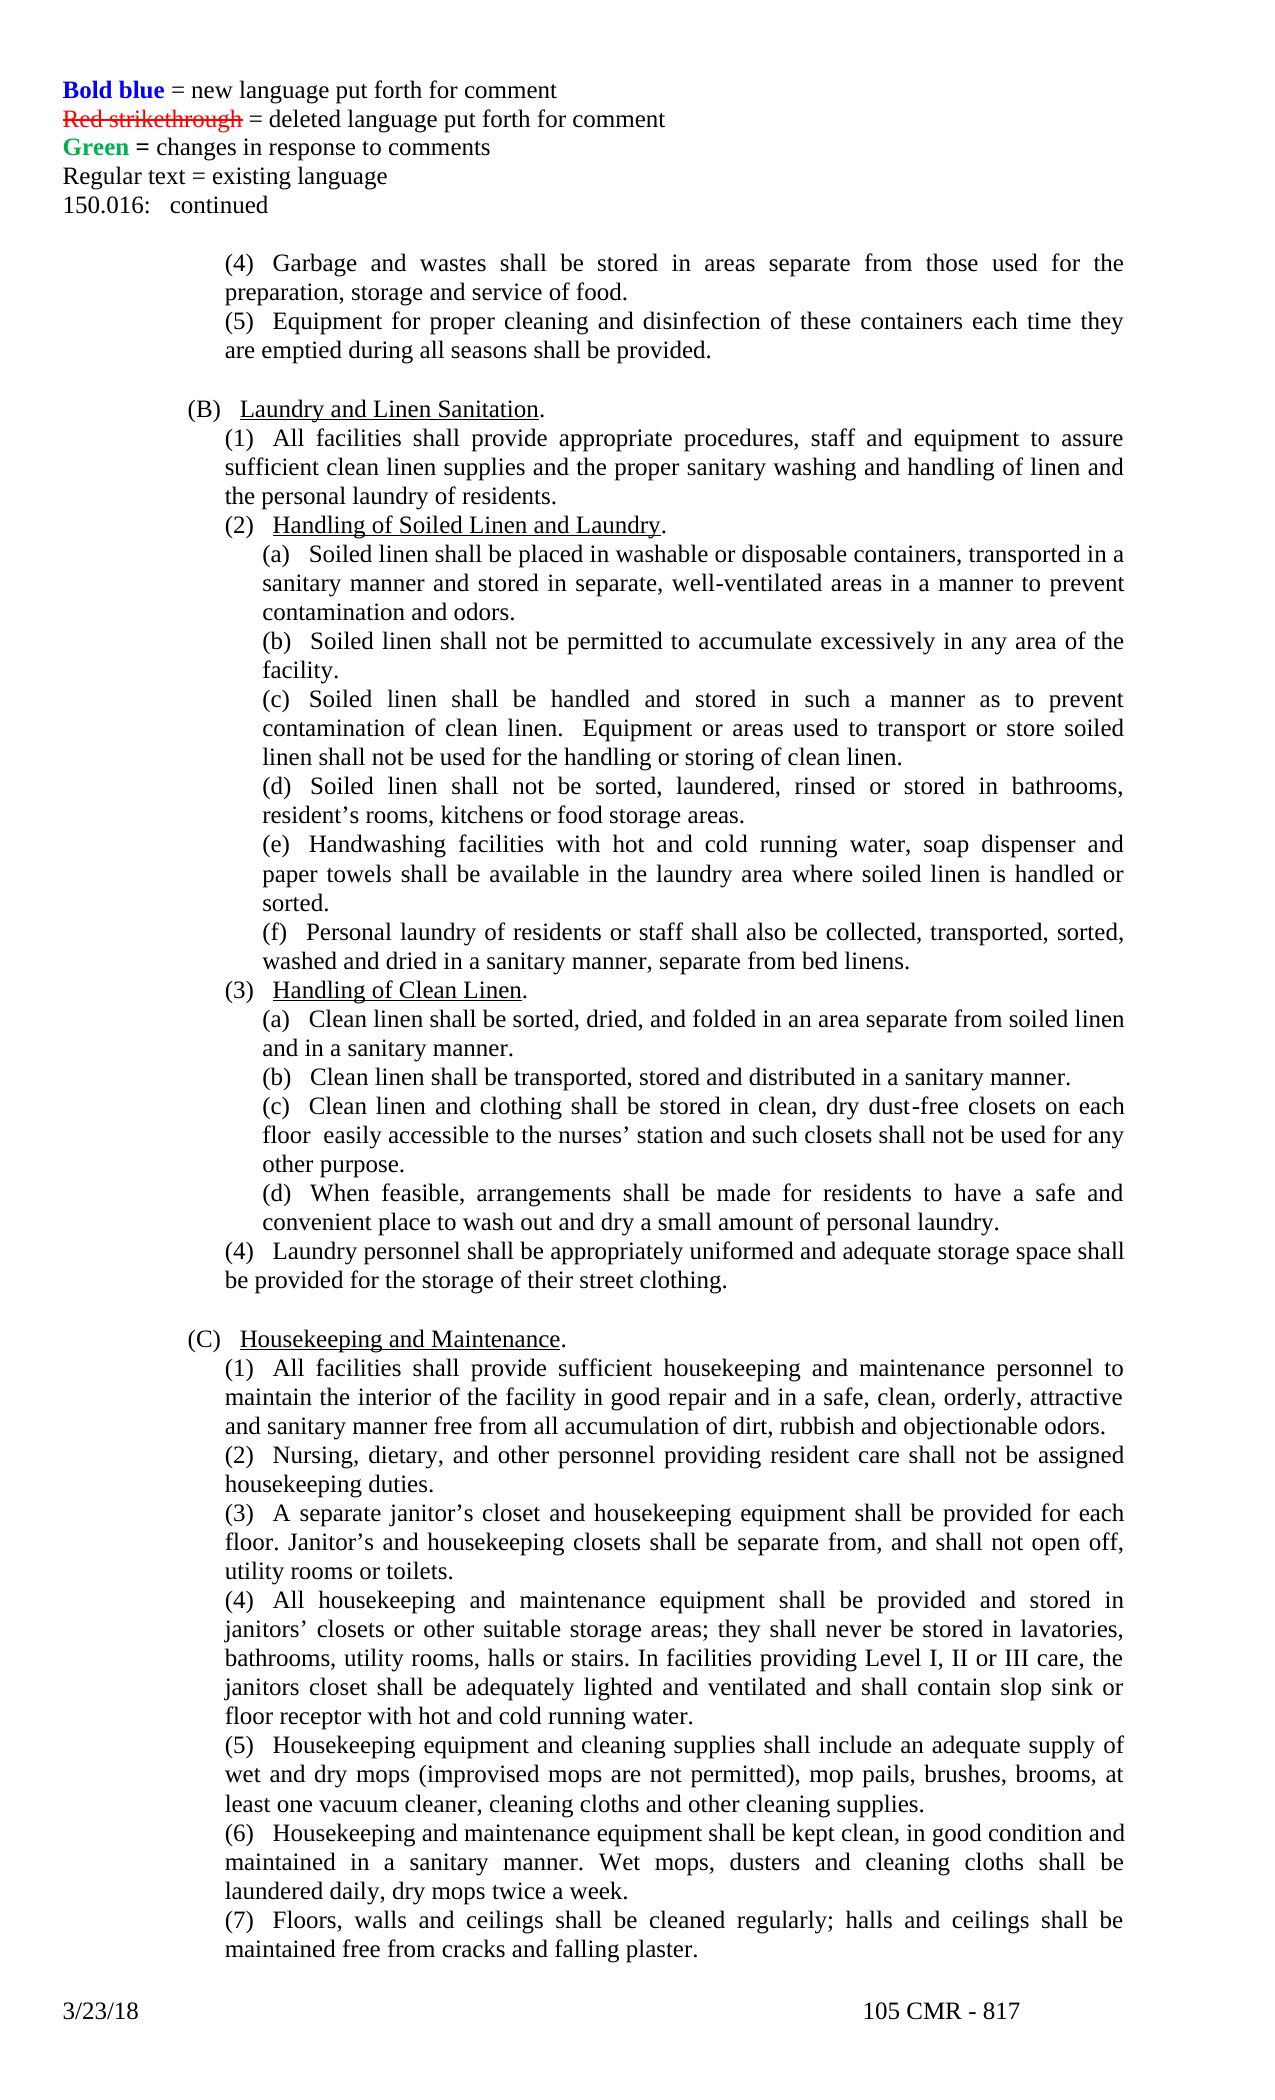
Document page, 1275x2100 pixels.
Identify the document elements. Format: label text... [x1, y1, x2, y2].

text (4) Garbage and wastes shall be stored in areas separate from those used for the preparation, storage and service of food. [224, 248, 1125, 307]
text (7) Floors, walls and ceilings shall be cleaned regularly; halls and ceilings shall be maintained free from cracks and falling plaster. [224, 1905, 1125, 1963]
text (d) When feasible, arrangements shall be made for residents to have a safe and convenient place to wash out and dry a small amount of personal laundry. [262, 1178, 1125, 1237]
text (3) Handling of Clean Linen. [224, 975, 1125, 1004]
text (4) Laundry personnel shall be appropriately uniformed and adequate storage space shall be provided for the storage of their street clothing. [224, 1237, 1125, 1295]
text 150.016: continued [62, 190, 1125, 219]
text (c) Soiled linen shall be handled and stored in such a manner as to prevent contamination of clean linen. Equipment or areas used to transport or store soiled linen shall not be used for the handling or storing of clean linen. [262, 684, 1125, 772]
text (C) Housekeeping and Maintenance. [187, 1324, 1125, 1353]
text (1) All facilities shall provide appropriate procedures, staff and equipment to assure sufficient clean linen supplies and the proper sanitary washing and handling of linen and the personal laundry of residents. [224, 423, 1125, 510]
text (3) A separate janitor’s closet and housekeeping equipment shall be provided for each floor. Janitor’s and housekeeping closets shall be separate from, and shall not open off, utility rooms or toilets. [224, 1498, 1125, 1585]
text (b) Clean linen shall be transported, stored and distributed in a sanitary manner. [262, 1062, 1125, 1091]
text (5) Housekeeping equipment and cleaning supplies shall include an adequate supply of wet and dry mops (improvised mops are not permitted), mop pails, brushes, brooms, at least one vacuum cleaner, cleaning cloths and other cleaning supplies. [224, 1731, 1125, 1818]
text (a) Clean linen shall be sorted, dried, and folded in an area separate from soiled linen and in a sanitary manner. [262, 1004, 1125, 1062]
text (2) Handling of Soiled Linen and Laundry. [224, 510, 1125, 539]
text (e) Handwashing facilities with hot and cold running water, soap dispenser and paper towels shall be available in the laundry area where soiled linen is handled or sorted. [262, 830, 1125, 917]
text (6) Housekeeping and maintenance equipment shall be kept clean, in good condition and maintained in a sanitary manner. Wet mops, dusters and cleaning cloths shall be laundered daily, dry mops twice a week. [224, 1818, 1125, 1905]
text (1) All facilities shall provide sufficient housekeeping and maintenance personnel to maintain the interior of the facility in good repair and in a safe, clean, orderly, attractive and sanitary manner free from all accumulation of dirt, rubbish and objectionable odors. [224, 1353, 1125, 1440]
text (4) All housekeeping and maintenance equipment shall be provided and stored in janitors’ closets or other suitable storage areas; they shall never be stored in lavatories, bathrooms, utility rooms, halls or stairs. In facilities providing Level I, II or III care, the janitors closet shall be adequately lighted and ventilated and shall contain slop sink or floor receptor with hot and cold running water. [224, 1585, 1125, 1731]
text (a) Soiled linen shall be placed in washable or disposable containers, transported in a sanitary manner and stored in separate, well-ventilated areas in a manner to prevent contamination and odors. [262, 539, 1125, 626]
text (B) Laundry and Linen Sanitation. [187, 394, 1125, 423]
text (b) Soiled linen shall not be permitted to accumulate excessively in any area of the facility. [262, 626, 1125, 684]
text (d) Soiled linen shall not be sorted, laundered, rinsed or stored in bathrooms, resident’s rooms, kitchens or food storage areas. [262, 772, 1125, 830]
text (f) Personal laundry of residents or staff shall also be collected, transported, sorted, washed and dried in a sanitary manner, separate from bed linens. [262, 917, 1125, 975]
text (2) Nursing, dietary, and other personnel providing resident care shall not be assigned housekeeping duties. [224, 1440, 1125, 1498]
text (c) Clean linen and clothing shall be stored in clean, dry dust-free closets on each floor easily accessible to the nurses’ station and such closets shall not be used for any other purpose. [262, 1091, 1125, 1178]
text (5) Equipment for proper cleaning and disinfection of these containers each time they are emptied during all seasons shall be provided. [224, 307, 1125, 365]
